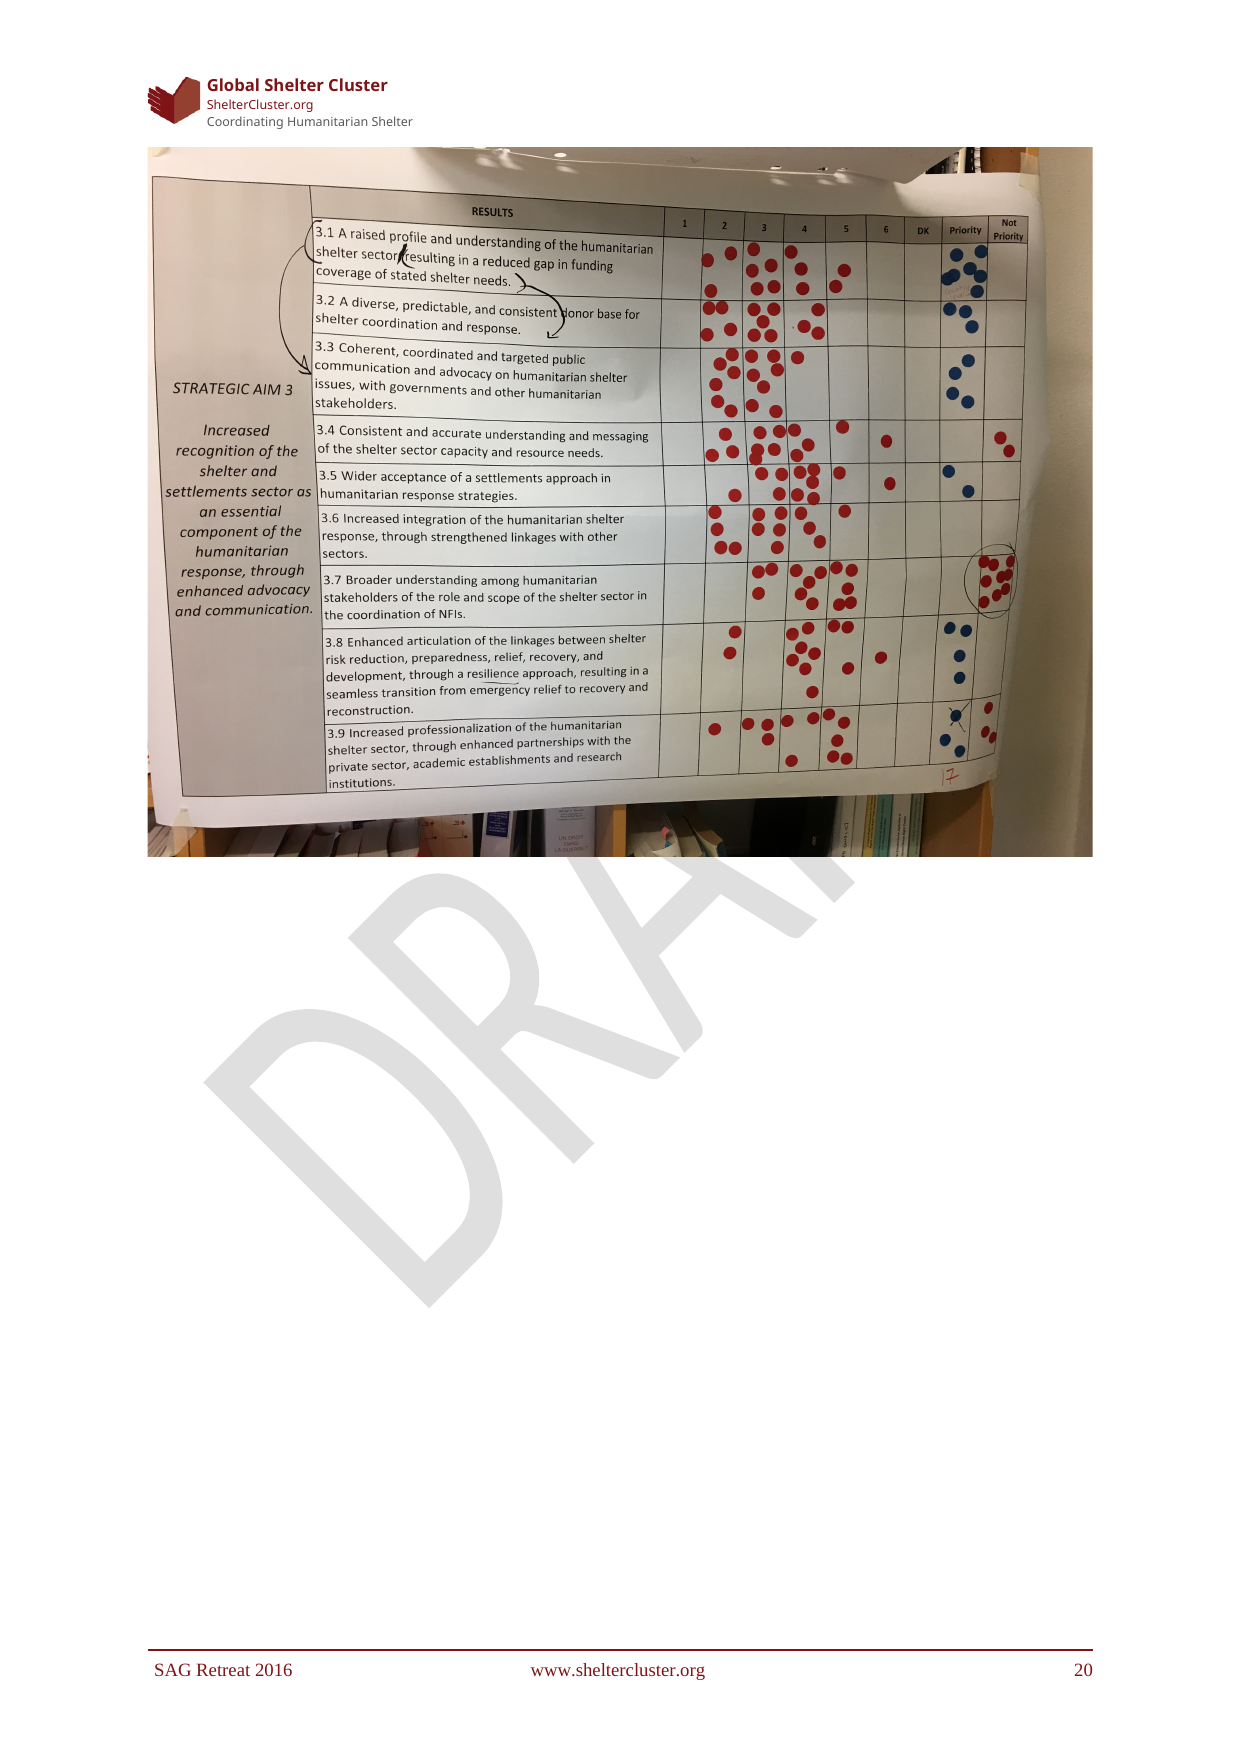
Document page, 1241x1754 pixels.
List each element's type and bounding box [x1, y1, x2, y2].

picture [147, 77, 200, 124]
picture [147, 147, 1093, 857]
